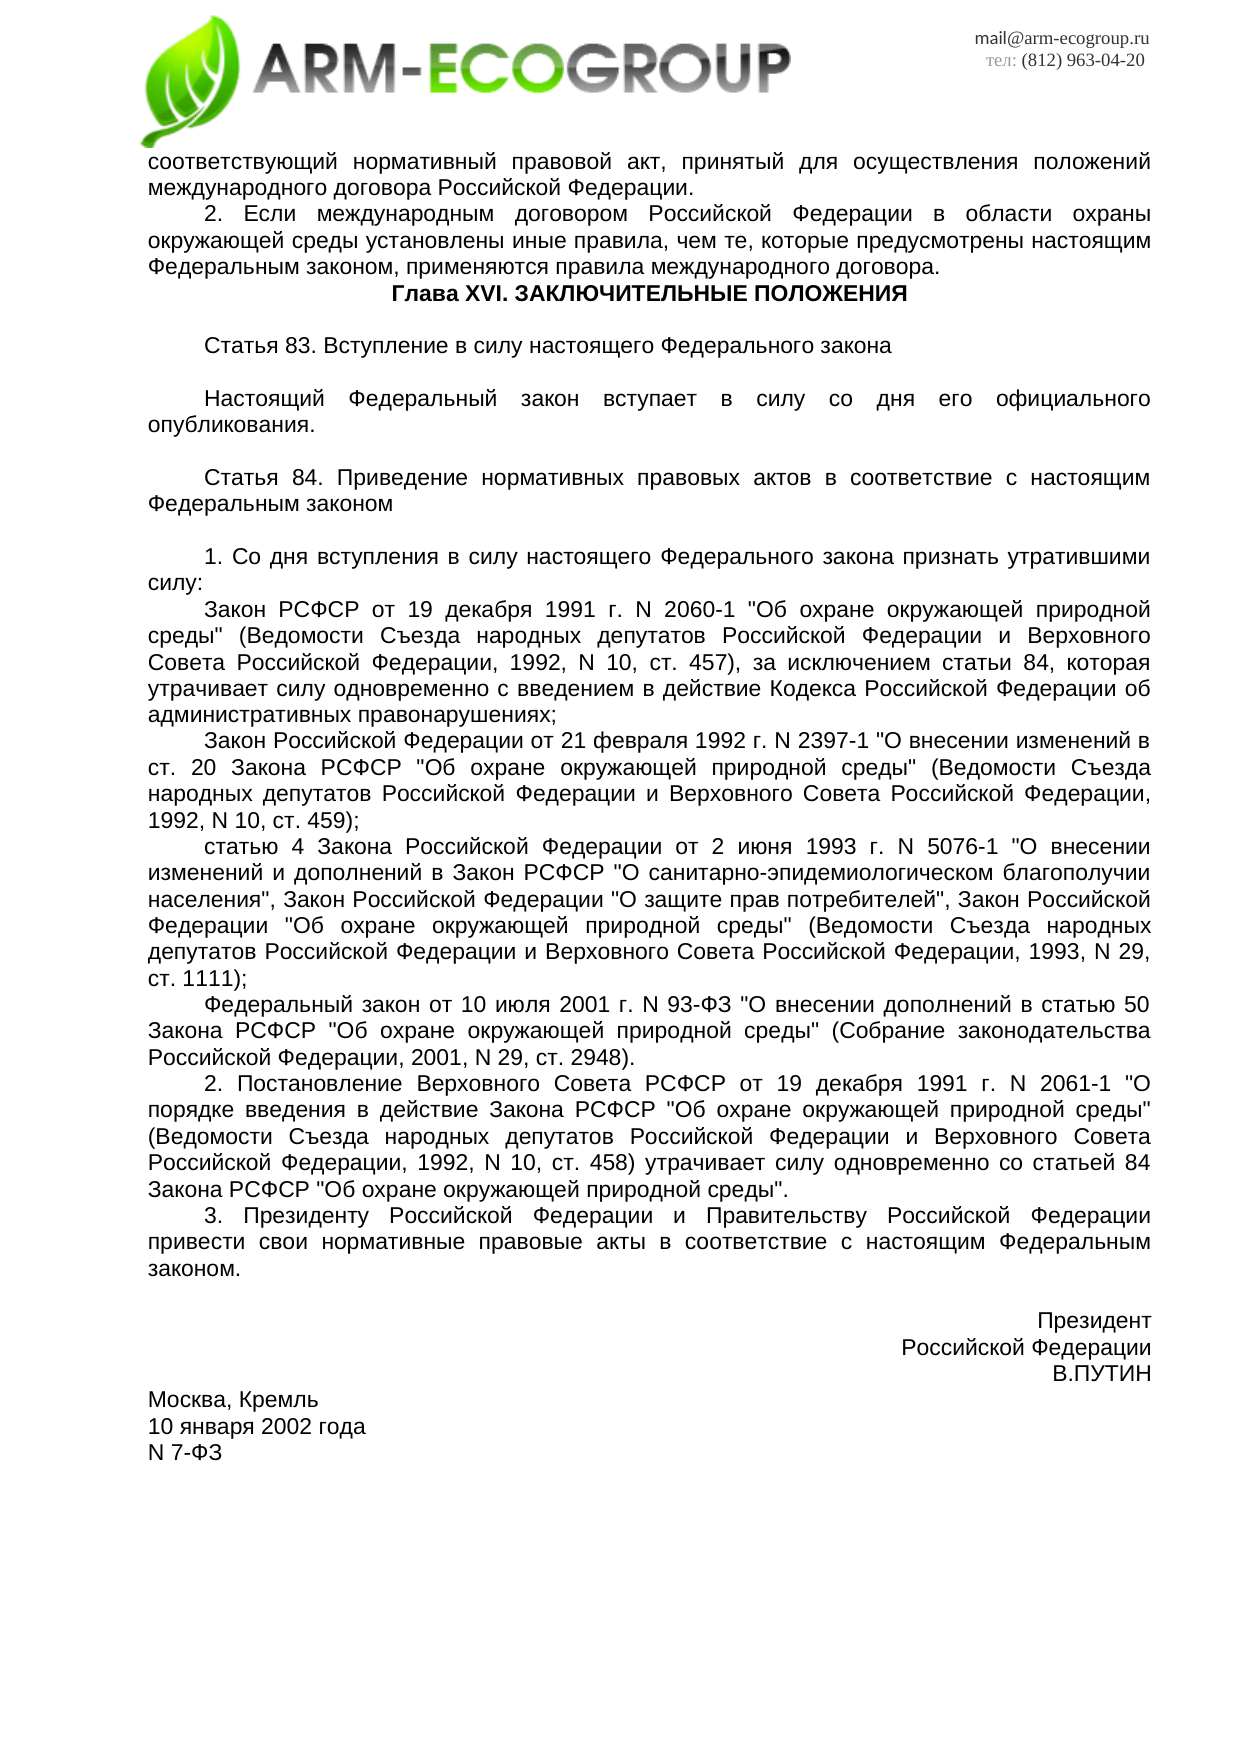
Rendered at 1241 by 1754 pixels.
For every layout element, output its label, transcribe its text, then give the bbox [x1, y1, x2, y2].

text Статья 84. Приведение нормативных правовых актов в соответствие с настоящим Федеральным законом [148, 464, 1152, 517]
picture [137, 11, 791, 148]
text Закон Российской Федерации от 21 февраля 1992 г. N 2397-1 "О внесении изменений в ст. 20 Закона РСФСР "Об охране окружающей природной среды" (Ведомости Съезда народных депутатов Российской Федерации и Верховного Совета Российской Федерации, 1992, N 10, ст. 459); [148, 727, 1152, 833]
text 3. Президенту Российской Федерации и Правительству Российской Федерации привести свои нормативные правовые акты в соответствие с настоящим Федеральным законом. [148, 1202, 1152, 1281]
text Глава XVI. ЗАКЛЮЧИТЕЛЬНЫЕ ПОЛОЖЕНИЯ [148, 279, 1152, 306]
text N 7-ФЗ [148, 1439, 1152, 1465]
text 2. Если международным договором Российской Федерации в области охраны окружающей среды установлены иные правила, чем те, которые предусмотрены настоящим Федеральным законом, применяются правила международного договора. [148, 200, 1152, 279]
text статью 4 Закона Российской Федерации от 2 июня 1993 г. N 5076-1 "О внесении изменений и дополнений в Закон РСФСР "О санитарно-эпидемиологическом благополучии населения", Закон Российской Федерации "О защите прав потребителей", Закон Российской Федерации "Об охране окружающей природной среды" (Ведомости Съезда народных депутатов Российской Федерации и Верховного Совета Российской Федерации, 1993, N 29, ст. 1111); [148, 833, 1152, 991]
text Закон РСФСР от 19 декабря 1991 г. N 2060-1 "Об охране окружающей природной среды" (Ведомости Съезда народных депутатов Российской Федерации и Верховного Совета Российской Федерации, 1992, N 10, ст. 457), за исключением статьи 84, которая утрачивает силу одновременно с введением в действие Кодекса Российской Федерации об административных правонарушениях; [148, 596, 1152, 727]
text Президент [148, 1307, 1152, 1334]
text 1. Со дня вступления в силу настоящего Федерального закона признать утратившими силу: [148, 543, 1152, 596]
text Статья 83. Вступление в силу настоящего Федерального закона [148, 332, 1152, 358]
text 2. Постановление Верховного Совета РСФСР от 19 декабря 1991 г. N 2061-1 "О порядке введения в действие Закона РСФСР "Об охране окружающей природной среды" (Ведомости Съезда народных депутатов Российской Федерации и Верховного Совета Российской Федерации, 1992, N 10, ст. 458) утрачивает силу одновременно со статьей 84 Закона РСФСР "Об охране окружающей природной среды". [148, 1070, 1152, 1202]
text Российской Федерации [148, 1334, 1152, 1360]
text В.ПУТИН [148, 1360, 1152, 1386]
text 10 января 2002 года [148, 1413, 1152, 1439]
text Настоящий Федеральный закон вступает в силу со дня его официального опубликования. [148, 385, 1152, 438]
text Федеральный закон от 10 июля 2001 г. N 93-ФЗ "О внесении дополнений в статью 50 Закона РСФСР "Об охране окружающей природной среды" (Собрание законодательства Российской Федерации, 2001, N 29, ст. 2948). [148, 991, 1152, 1070]
text Москва, Кремль [148, 1386, 1152, 1413]
